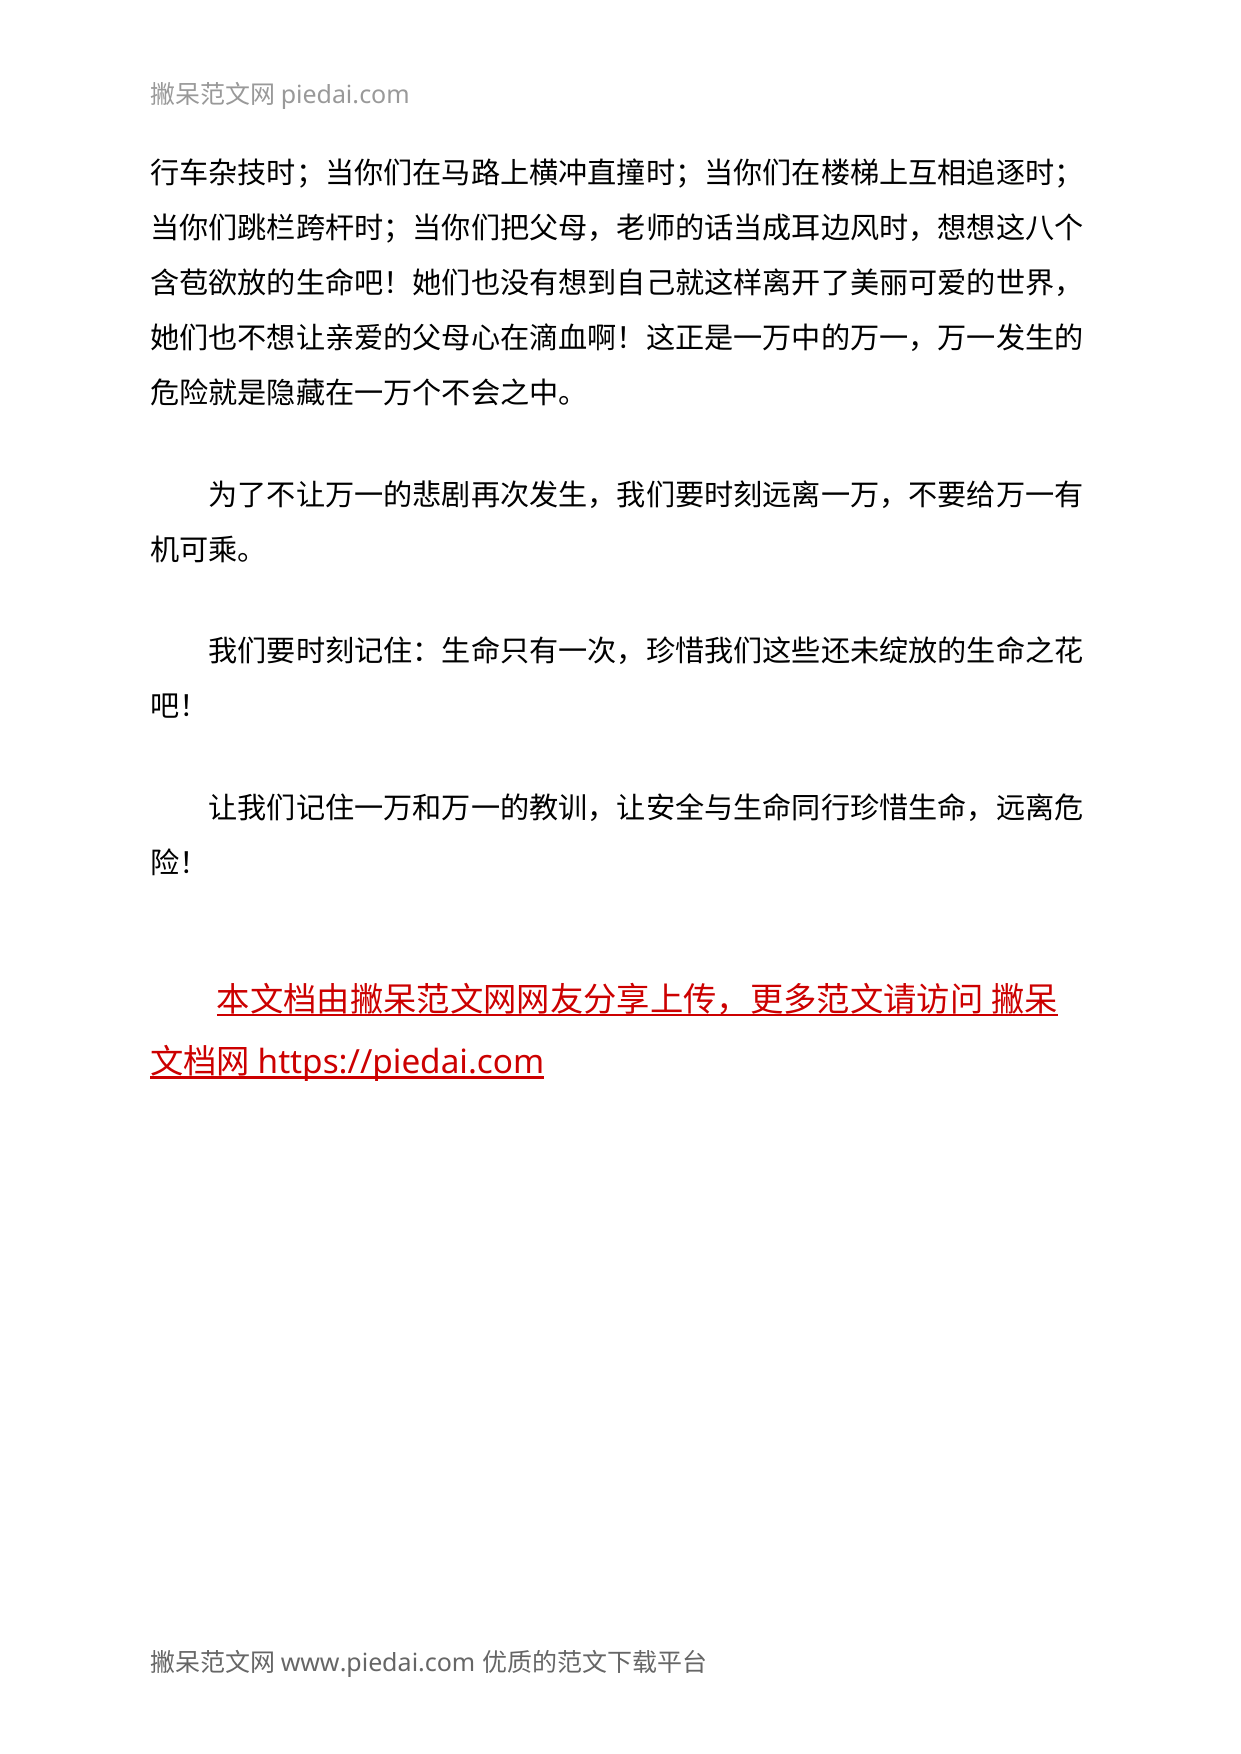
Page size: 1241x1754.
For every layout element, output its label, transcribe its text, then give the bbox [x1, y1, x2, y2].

text 为了不让万一的悲剧再次发生，我们要时刻远离一万，不要给万一有机可乘。 [150, 471, 1090, 568]
text 让我们记住一万和万一的教训，让安全与生命同行珍惜生命，远离危险！ [150, 785, 1090, 882]
text 我们要时刻记住：生命只有一次，珍惜我们这些还未绽放的生命之花吧！ [150, 628, 1090, 725]
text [150, 150, 1090, 412]
text 本文档由撇呆范文网网友分享上传，更多范文请访问 撇呆文档网 https://piedai.com [150, 973, 1090, 1084]
